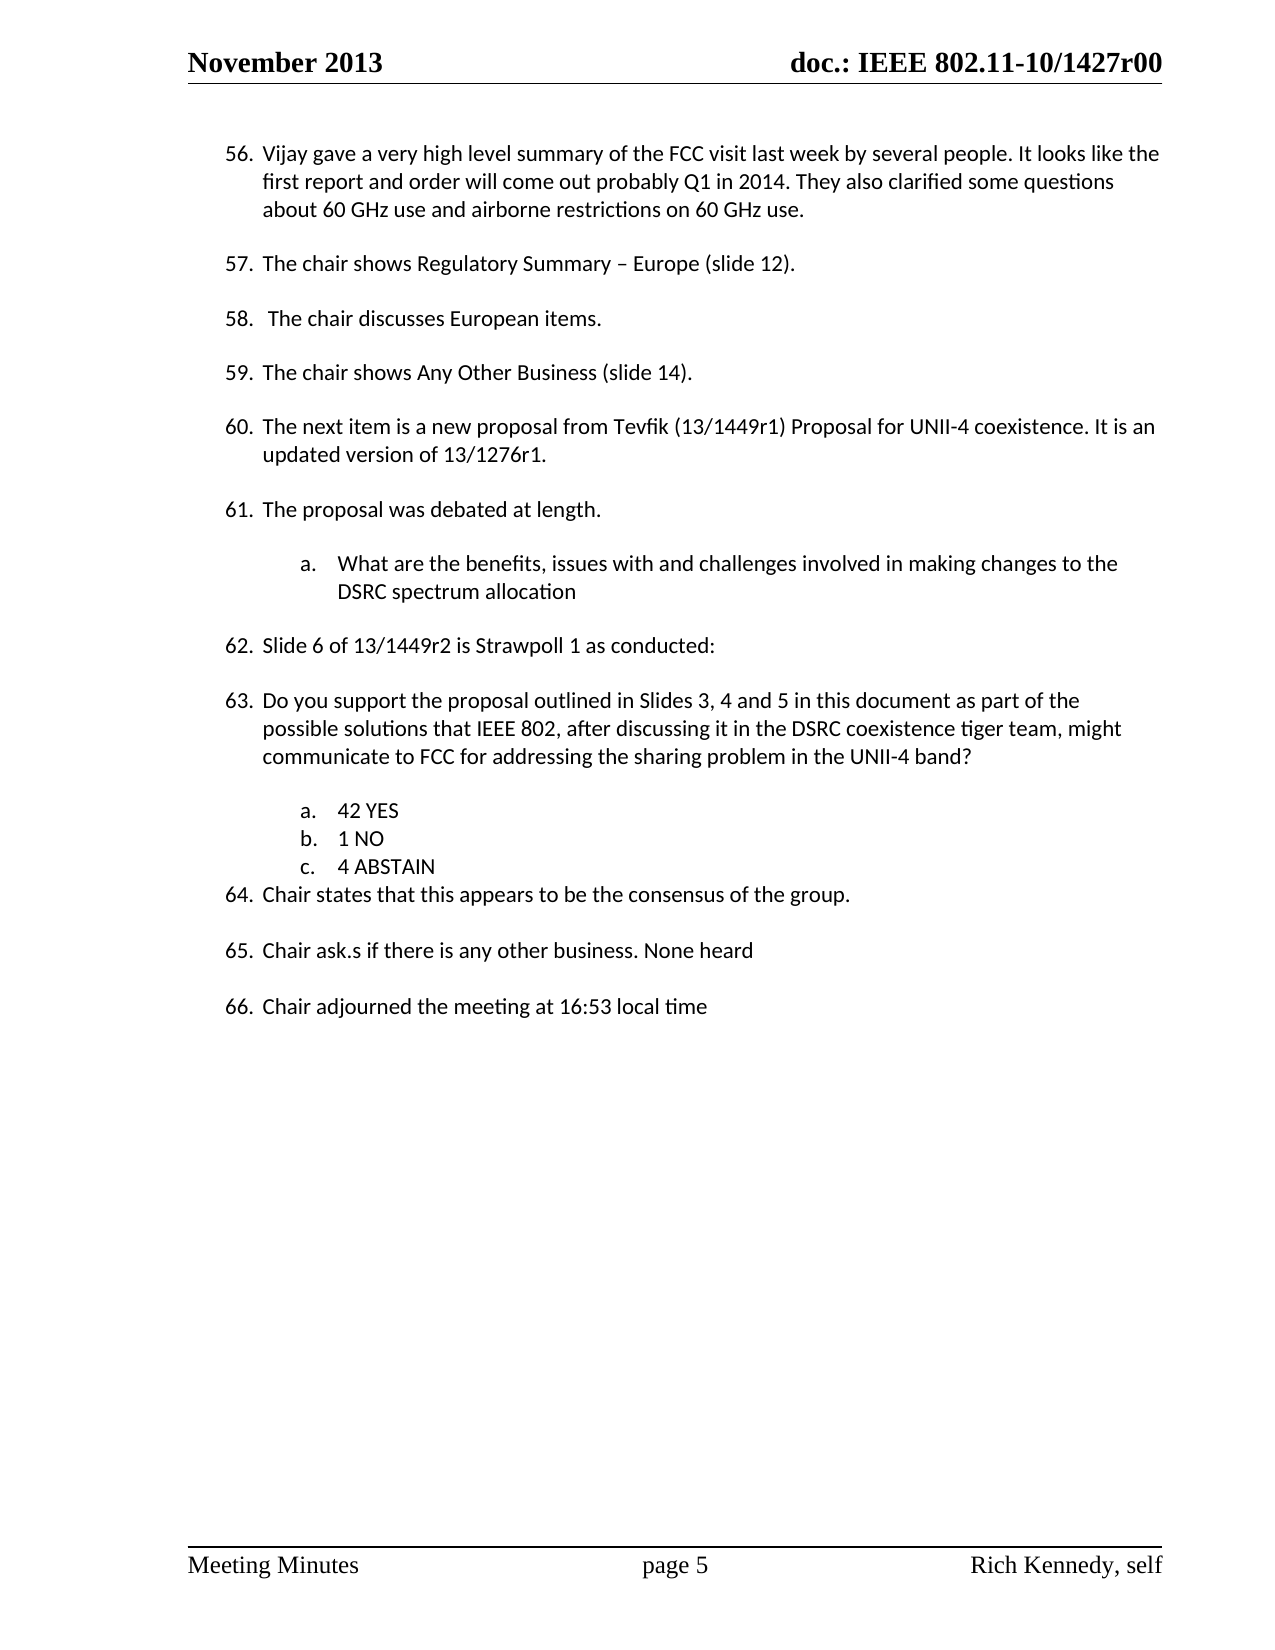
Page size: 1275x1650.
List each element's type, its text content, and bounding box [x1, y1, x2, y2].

list 1 NO [300, 824, 1162, 852]
list The chair shows Regulatory Summary – Europe (slide 12). [225, 249, 1162, 277]
list Chair adjourned the meeting at 16:53 local time [225, 992, 1162, 1021]
list The chair shows Any Other Business (slide 14). [225, 358, 1162, 386]
list The proposal was debated at length. [225, 495, 1162, 523]
list Chair states that this appears to be the consensus of the group. [225, 880, 1162, 908]
list The next item is a new proposal from Tevfik (13/1449r1) Proposal for UNII-4 coexistence. It is an updated version of 13/1276r1. [225, 412, 1162, 468]
list What are the benefits, issues with and challenges involved in making changes to the DSRC spectrum allocation [300, 549, 1162, 605]
list 4 ABSTAIN [300, 852, 1162, 880]
list 42 YES [300, 796, 1162, 824]
list Do you support the proposal outlined in Slides 3, 4 and 5 in this document as part of the possible solutions that IEEE 802, after discussing it in the DSRC coexistence tiger team, might communicate to FCC for addressing the sharing problem in the UNII-4 band? [225, 686, 1162, 770]
list The chair discusses European items. [225, 304, 1162, 332]
list Vijay gave a very high level summary of the FCC visit last week by several people. It looks like the first report and order will come out probably Q1 in 2014. They also clarified some questions about 60 GHz use and airborne restrictions on 60 GHz use. [225, 139, 1162, 223]
list Slide 6 of 13/1449r2 is Strawpoll 1 as conducted: [225, 632, 1162, 659]
list Chair ask.s if there is any other business. None heard [225, 936, 1162, 964]
